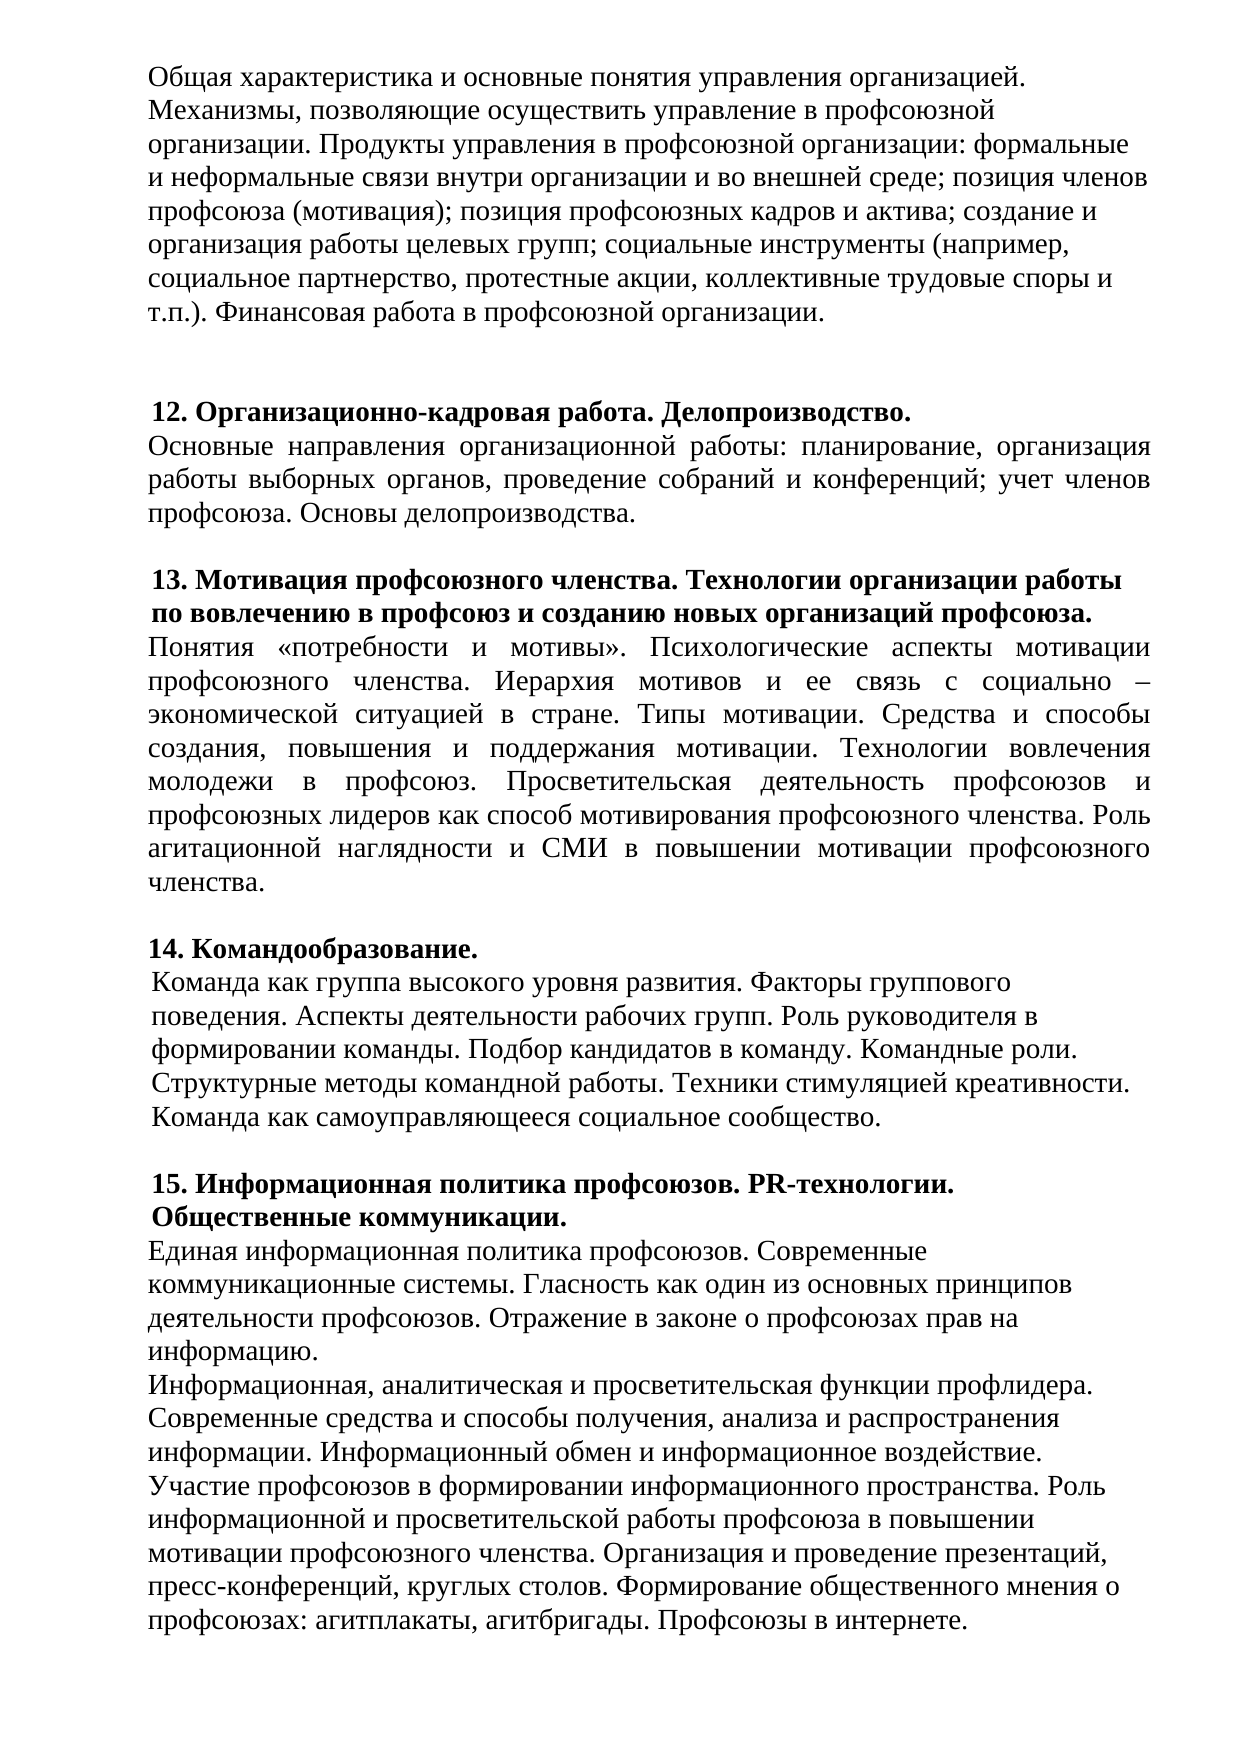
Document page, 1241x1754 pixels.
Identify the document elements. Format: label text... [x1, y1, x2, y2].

text Команда как группа высокого уровня развития. Факторы группового поведения. Аспекты деятельности рабочих групп. Роль руководителя в формировании команды. Подбор кандидатов в команду. Командные роли. Структурные методы командной работы. Техники стимуляцией креативности. Команда как самоуправляющееся социальное сообщество. [151, 964, 1152, 1132]
text Информационная, аналитическая и просветительская функции профлидера. Современные средства и способы получения, анализа и распространения информации. Информационный обмен и информационное воздействие. Участие профсоюзов в формировании информационного пространства. Роль информационной и просветительской работы профсоюза в повышении мотивации профсоюзного членства. Организация и проведение презентаций, пресс-конференций, круглых столов. Формирование общественного мнения о профсоюзах: агитплакаты, агитбригады. Профсоюзы в интернете. [148, 1367, 1152, 1635]
text Единая информационная политика профсоюзов. Современные коммуникационные системы. Гласность как один из основных принципов деятельности профсоюзов. Отражение в законе о профсоюзах прав на информацию. [148, 1233, 1152, 1367]
text 13. Мотивация профсоюзного членства. Технологии организации работы по вовлечению в профсоюз и созданию новых организаций профсоюза. [151, 562, 1152, 629]
text Понятия «потребности и мотивы». Психологические аспекты мотивации профсоюзного членства. Иерархия мотивов и ее связь с социально – экономической ситуацией в стране. Типы мотивации. Средства и способы создания, повышения и поддержания мотивации. Технологии вовлечения молодежи в профсоюз. Просветительская деятельность профсоюзов и профсоюзных лидеров как способ мотивирования профсоюзного членства. Роль агитационной наглядности и СМИ в повышении мотивации профсоюзного членства. [148, 629, 1152, 897]
text 15. Информационная политика профсоюзов. PR-технологии. Общественные коммуникации. [151, 1166, 1152, 1233]
text Основные направления организационной работы: планирование, организация работы выборных органов, проведение собраний и конференций; учет членов профсоюза. Основы делопроизводства. [148, 428, 1152, 528]
text Общая характеристика и основные понятия управления организацией. Механизмы, позволяющие осуществить управление в профсоюзной организации. Продукты управления в профсоюзной организации: формальные и неформальные связи внутри организации и во внешней среде; позиция членов профсоюза (мотивация); позиция профсоюзных кадров и актива; создание и организация работы целевых групп; социальные инструменты (например, социальное партнерство, протестные акции, коллективные трудовые споры и т.п.). Финансовая работа в профсоюзной организации. [148, 59, 1152, 327]
text 12. Организационно-кадровая работа. Делопроизводство. [151, 394, 1152, 428]
text 14. Командообразование. [148, 931, 1152, 964]
